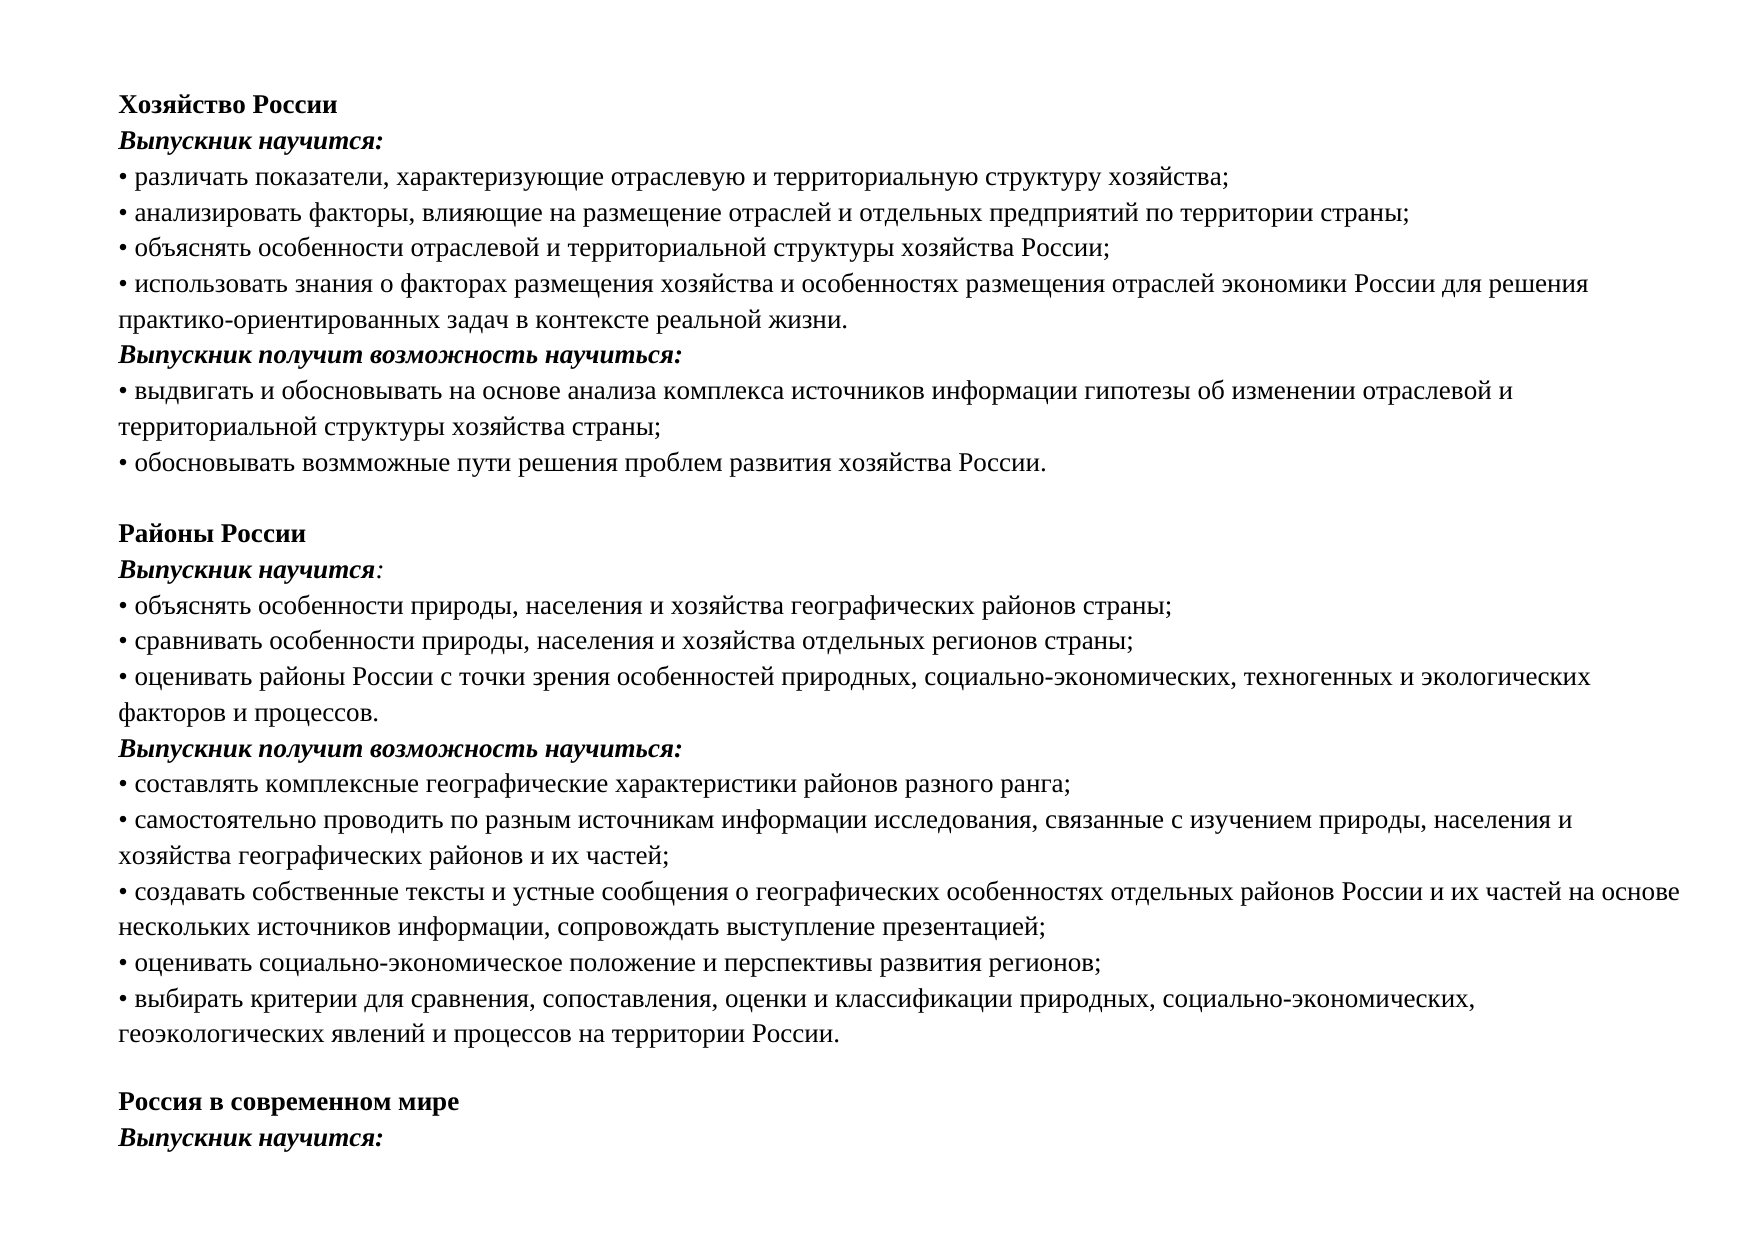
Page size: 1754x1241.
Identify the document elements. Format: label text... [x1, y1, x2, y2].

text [118, 1085, 1683, 1152]
text Районы России Выпускник научится: • объяснять особенности природы, населения и хозяйства географических районов страны; • сравнивать особенности природы, населения и хозяйства отдельных регионов страны; • оценивать районы России с точки зрения особенностей природных, социально-экономических, техногенных и экологических факторов и процессов. Выпускник получит возможность научиться: • составлять комплексные географические характеристики районов разного ранга; • самостоятельно проводить по разным источникам информации исследования, связанные с изучением природы, населения и хозяйства географических районов и их частей; • создавать собственные тексты и устные сообщения о географических особенностях отдельных районов России и их частей на основе нескольких источников информации, сопровождать выступление презентацией; • оценивать социально-экономическое положение и перспективы развития регионов; • выбирать критерии для сравнения, сопоставления, оценки и классификации природных, социально-экономических, геоэкологических явлений и процессов на территории России. [118, 517, 1683, 1081]
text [118, 88, 1683, 477]
